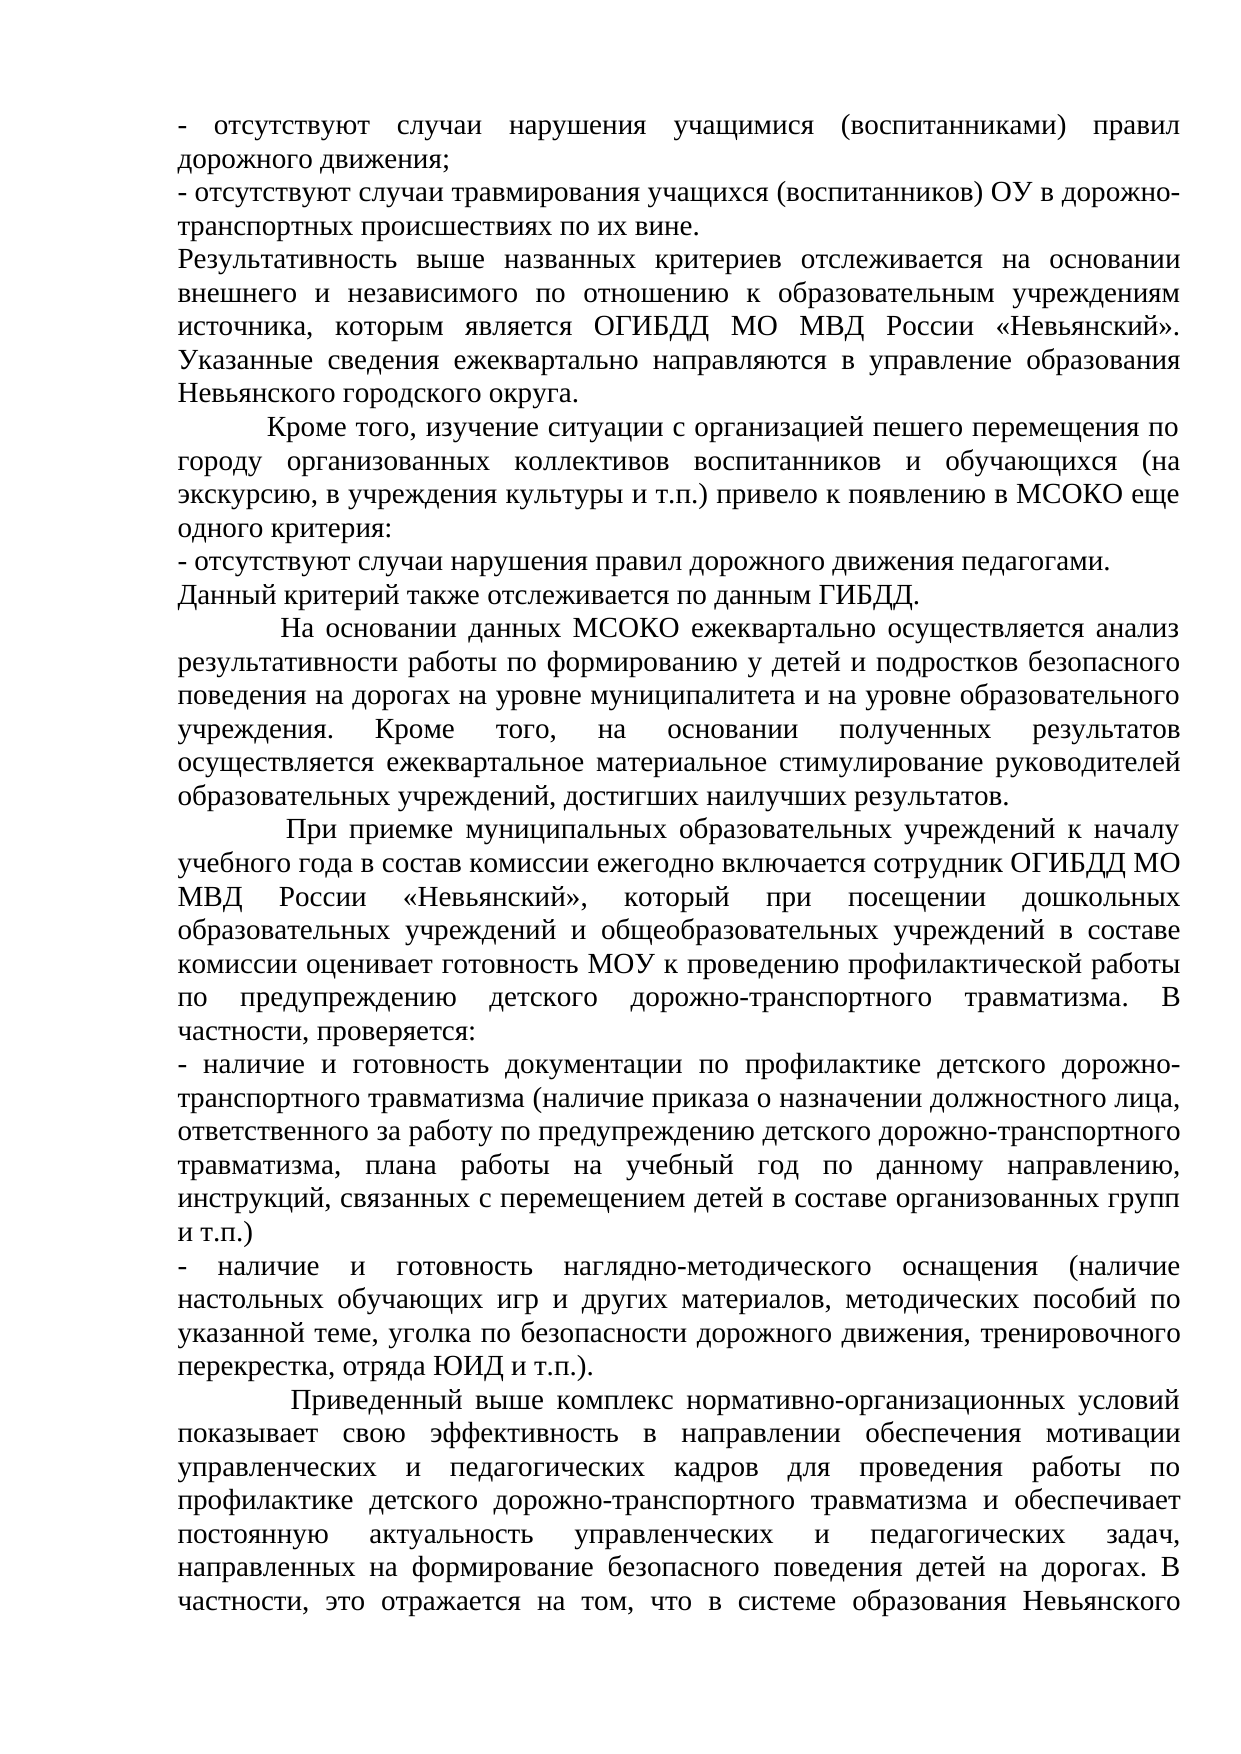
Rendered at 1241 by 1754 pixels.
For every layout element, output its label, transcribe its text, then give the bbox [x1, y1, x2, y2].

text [177, 1382, 1181, 1617]
text - отсутствуют случаи нарушения правил дорожного движения педагогами. [177, 543, 1181, 577]
text - отсутствуют случаи нарушения учащимися (воспитанниками) правил дорожного движения; [177, 107, 1181, 174]
text При приемке муниципальных образовательных учреждений к началу учебного года в состав комиссии ежегодно включается сотрудник ОГИБДД МО МВД России «Невьянский», который при посещении дошкольных образовательных учреждений и общеобразовательных учреждений в составе комиссии оценивает готовность МОУ к проведению профилактической работы по предупреждению детского дорожно-транспортного травматизма. В частности, проверяется: [177, 812, 1181, 1046]
text На основании данных МСОКО ежеквартально осуществляется анализ результативности работы по формированию у детей и подростков безопасного поведения на дорогах на уровне муниципалитета и на уровне образовательного учреждения. Кроме того, на основании полученных результатов осуществляется ежеквартальное материальное стимулирование руководителей образовательных учреждений, достигших наилучших результатов. [177, 610, 1181, 812]
text - наличие и готовность документации по профилактике детского дорожно-транспортного травматизма (наличие приказа о назначении должностного лица, ответственного за работу по предупреждению детского дорожно-транспортного травматизма, плана работы на учебный год по данному направлению, инструкций, связанных с перемещением детей в составе организованных групп и т.п.) [177, 1046, 1181, 1248]
text Результативность выше названных критериев отслеживается на основании внешнего и независимого по отношению к образовательным учреждениям источника, которым является ОГИБДД МО МВД России «Невьянский». Указанные сведения ежеквартально направляются в управление образования Невьянского городского округа. [177, 241, 1181, 409]
text Данный критерий также отслеживается по данным ГИБДД. [177, 577, 1181, 610]
text Кроме того, изучение ситуации с организацией пешего перемещения по городу организованных коллективов воспитанников и обучающихся (на экскурсию, в учреждения культуры и т.п.) привело к появлению в МСОКО еще одного критерия: [177, 409, 1181, 543]
text - наличие и готовность наглядно-методического оснащения (наличие настольных обучающих игр и других материалов, методических пособий по указанной теме, уголка по безопасности дорожного движения, тренировочного перекрестка, отряда ЮИД и т.п.). [177, 1248, 1181, 1382]
text - отсутствуют случаи травмирования учащихся (воспитанников) ОУ в дорожно-транспортных происшествиях по их вине. [177, 174, 1181, 241]
